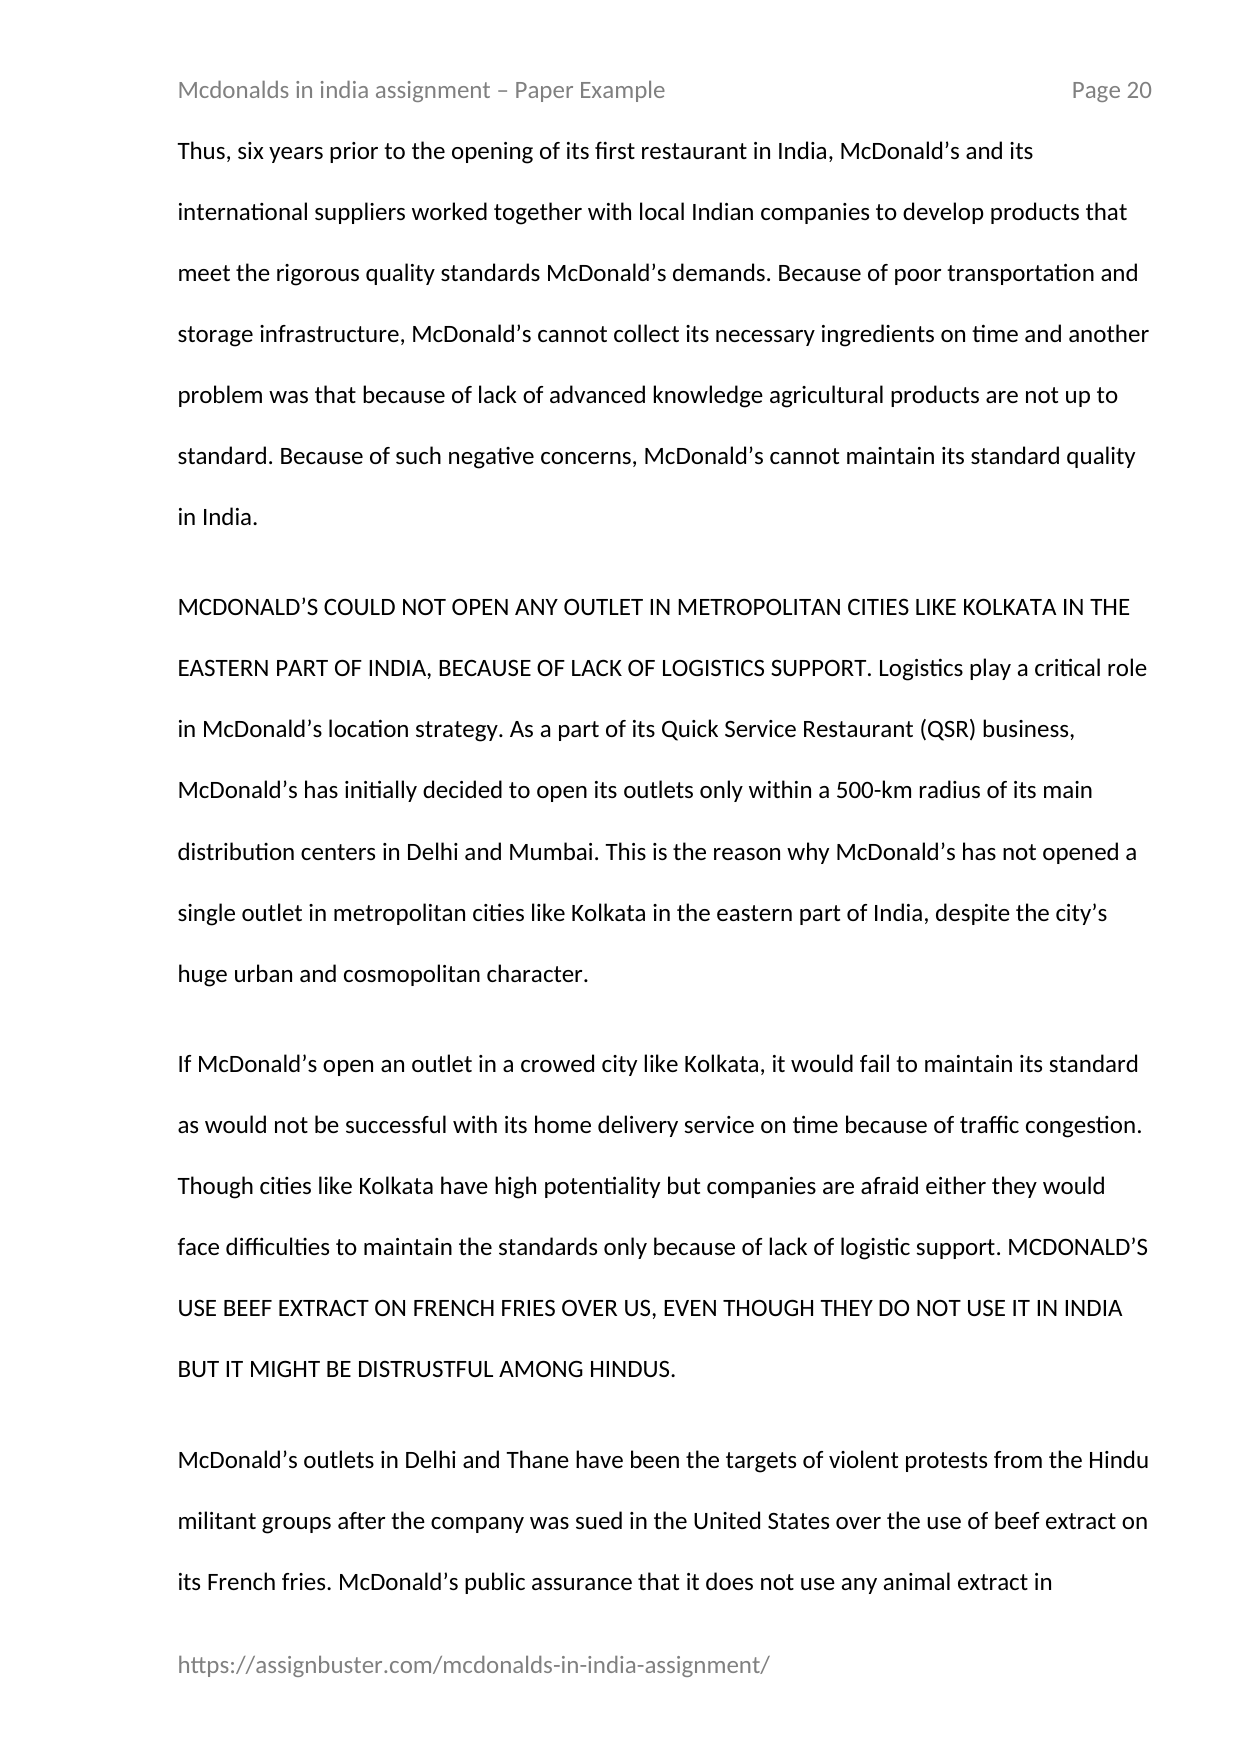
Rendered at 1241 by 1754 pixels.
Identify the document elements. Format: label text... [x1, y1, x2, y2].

text Thus, six years prior to the opening of its first restaurant in India, McDonald’s and its international suppliers worked together with local Indian companies to develop products that meet the rigorous quality standards McDonald’s demands. Because of poor transportation and storage infrastructure, McDonald’s cannot collect its necessary ingredients on time and another problem was that because of lack of advanced knowledge agricultural products are not up to standard. Because of such negative concerns, McDonald’s cannot maintain its standard quality in India. [177, 135, 1152, 532]
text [177, 1444, 1152, 1597]
text MCDONALD’S COULD NOT OPEN ANY OUTLET IN METROPOLITAN CITIES LIKE KOLKATA IN THE EASTERN PART OF INDIA, BECAUSE OF LACK OF LOGISTICS SUPPORT. Logistics play a critical role in McDonald’s location strategy. As a part of its Quick Service Restaurant (QSR) business, McDonald’s has initially decided to open its outlets only within a 500-km radius of its main distribution centers in Delhi and Mumbai. This is the reason why McDonald’s has not opened a single outlet in metropolitan cities like Kolkata in the eastern part of India, despite the city’s huge urban and cosmopolitan character. [177, 592, 1152, 988]
text If McDonald’s open an outlet in a crowed city like Kolkata, it would fail to maintain its standard as would not be successful with its home delivery service on time because of traffic congestion. Though cities like Kolkata have high potentiality but companies are afraid either they would face difficulties to maintain the standards only because of lack of logistic support. MCDONALD’S USE BEEF EXTRACT ON FRENCH FRIES OVER US, EVEN THOUGH THEY DO NOT USE IT IN INDIA BUT IT MIGHT BE DISTRUSTFUL AMONG HINDUS. [177, 1048, 1152, 1384]
